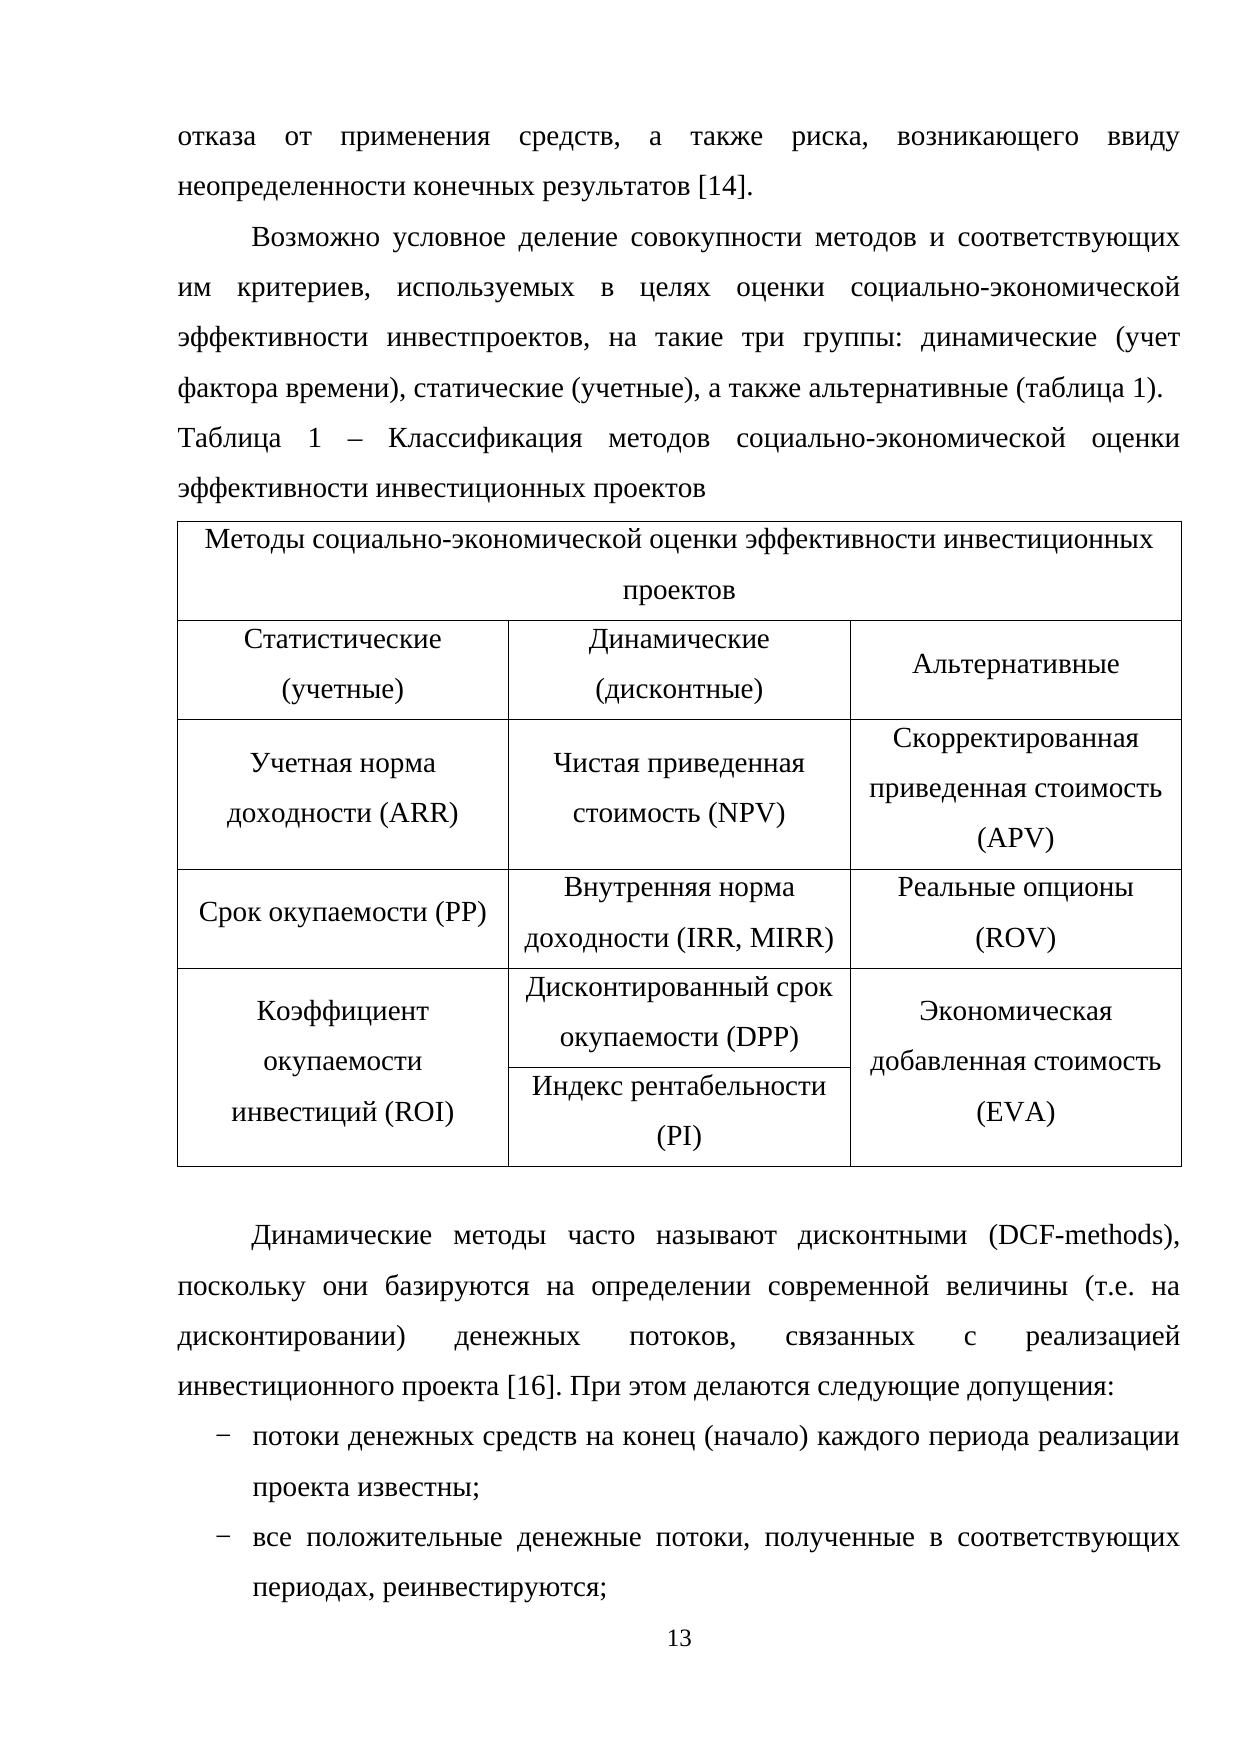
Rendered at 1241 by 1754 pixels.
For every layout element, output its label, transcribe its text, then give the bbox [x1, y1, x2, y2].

text Таблица 1 – Классификация методов социально-экономической оценки эффективности инвестиционных проектов [177, 420, 1181, 504]
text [177, 118, 1181, 202]
table_cell Учетная норма доходности (ARR) [178, 720, 508, 868]
table_cell Скорректированная приведенная стоимость (APV) [851, 720, 1181, 868]
list все положительные денежные потоки, полученные в соответствующих периодах, реинвестируются; [215, 1519, 1181, 1603]
table_cell Коэффициент окупаемости инвестиций (ROI) [178, 969, 508, 1166]
table_cell Чистая приведенная стоимость (NPV) [509, 720, 850, 868]
table_cell Внутренняя норма доходности (IRR, MIRR) [509, 870, 850, 968]
table_cell Альтернативные [851, 621, 1181, 719]
text Динамические методы часто называют дисконтными (DCF-methods), поскольку они базируются на определении современной величины (т.е. на дисконтировании) денежных потоков, связанных с реализацией инвестиционного проекта [16]. При этом делаются следующие допущения: [177, 1217, 1181, 1402]
table_cell Экономическая добавленная стоимость (EVA) [851, 969, 1181, 1166]
table_cell Динамические (дисконтные) [509, 621, 850, 719]
text Возможно условное деление совокупности методов и соответствующих им критериев, используемых в целях оценки социально-экономической эффективности инвестпроектов, на такие три группы: динамические (учет фактора времени), статические (учетные), а также альтернативные (таблица 1). [177, 219, 1181, 403]
table_cell Индекс рентабельности (PI) [509, 1068, 850, 1166]
table_header Методы социально-экономической оценки эффективности инвестиционных проектов [178, 522, 1181, 620]
table_cell Дисконтированный срок окупаемости (DPP) [509, 969, 850, 1067]
table_cell Срок окупаемости (PP) [178, 870, 508, 968]
table_cell Статистические (учетные) [178, 621, 508, 719]
list потоки денежных средств на конец (начало) каждого периода реализации проекта известны; [215, 1418, 1181, 1502]
table_cell Реальные опционы (ROV) [851, 870, 1181, 968]
